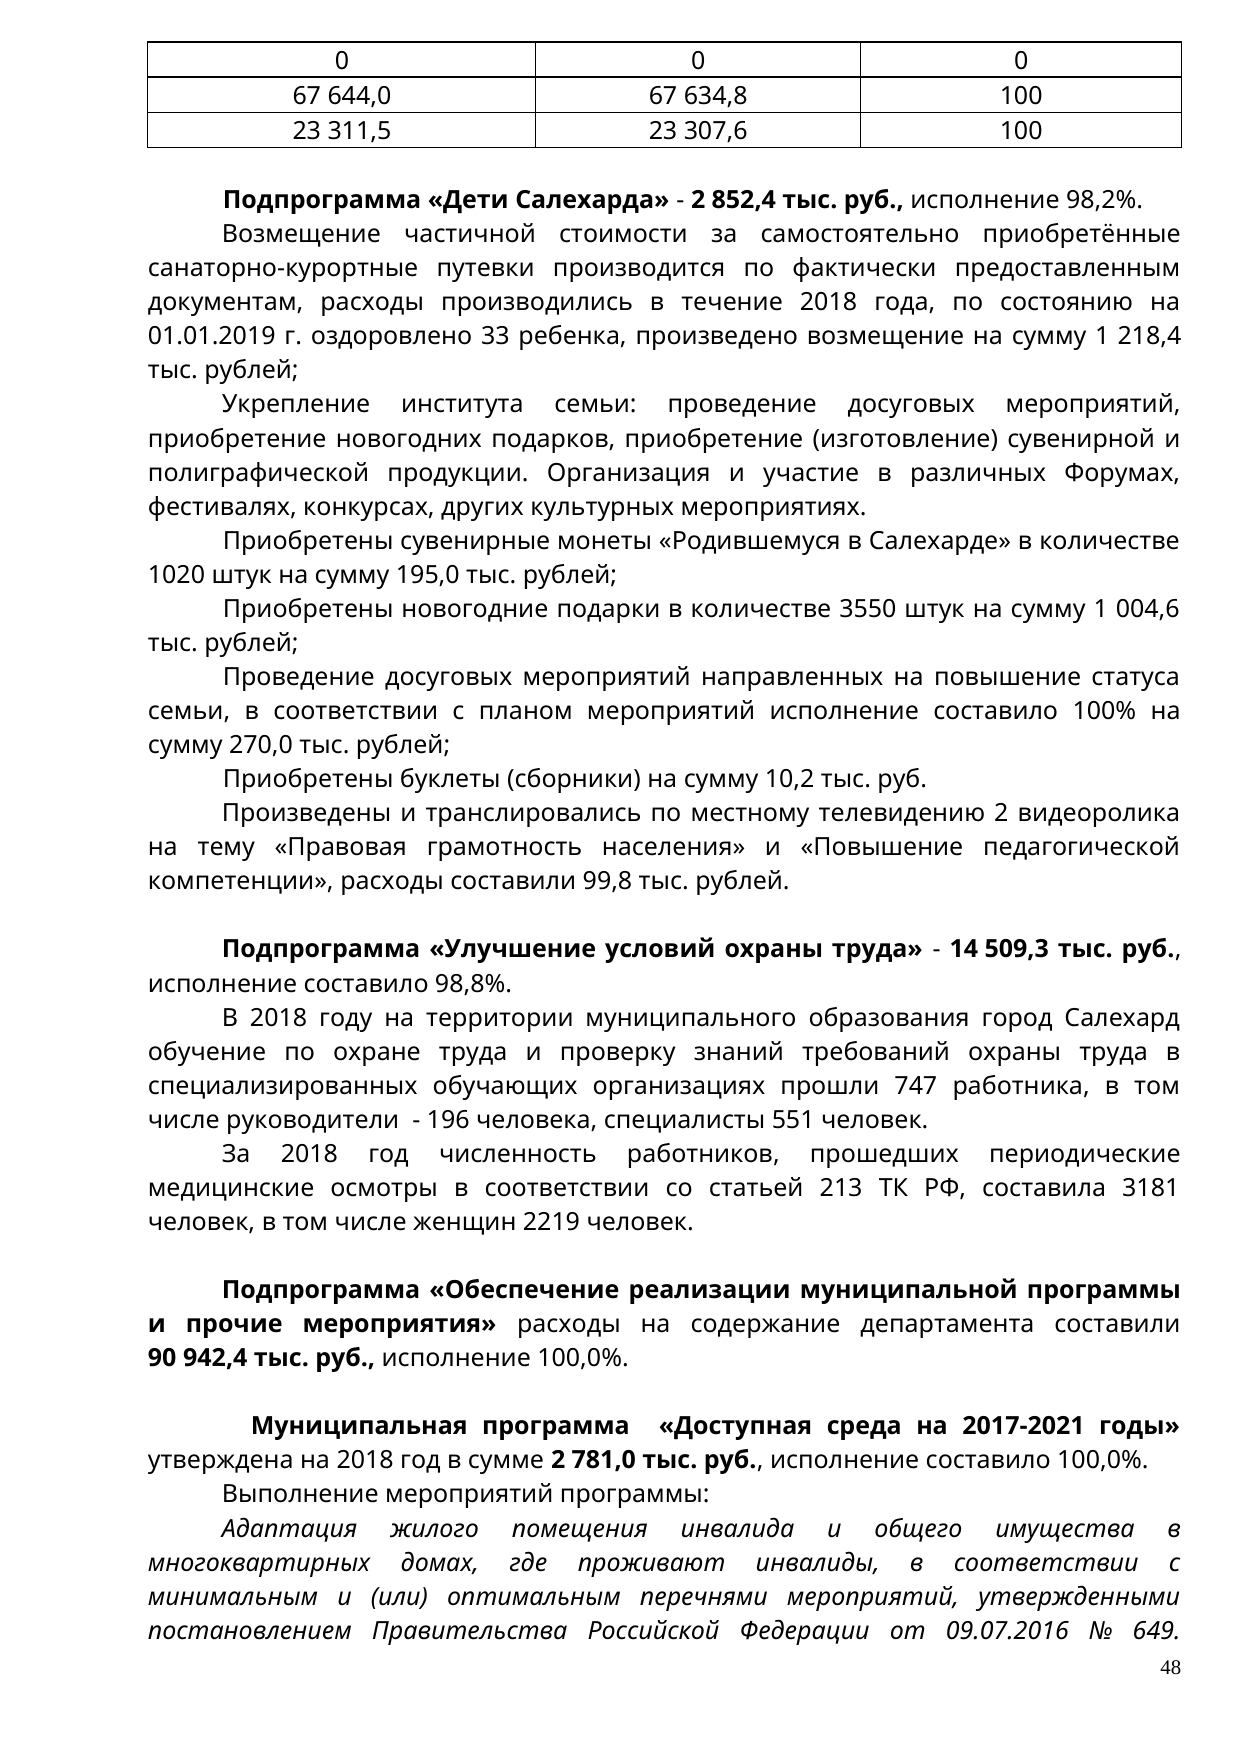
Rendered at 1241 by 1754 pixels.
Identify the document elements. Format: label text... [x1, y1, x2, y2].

text Приобретены сувенирные монеты «Родившемуся в Салехарде» в количестве 1020 штук на сумму 195,0 тыс. рублей; [148, 522, 1181, 591]
text Подпрограмма «Дети Салехарда» - 2 852,4 тыс. руб., исполнение 98,2%. [148, 182, 1181, 216]
table_cell 67 644,0 [148, 78, 535, 112]
text Выполнение мероприятий программы: [148, 1476, 1181, 1510]
table_cell 0 [148, 43, 535, 76]
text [148, 1510, 1181, 1646]
text Возмещение частичной стоимости за самостоятельно приобретённые санаторно-курортные путевки производится по фактически предоставленным документам, расходы производились в течение 2018 года, по состоянию на 01.01.2019 г. оздоровлено 33 ребенка, произведено возмещение на сумму 1 218,4 тыс. рублей; [148, 216, 1181, 386]
table_cell 100 [861, 113, 1181, 147]
table_cell 100 [861, 78, 1181, 112]
text Подпрограмма «Улучшение условий охраны труда» - 14 509,3 тыс. руб., исполнение составило 98,8%. [148, 931, 1181, 999]
text Муниципальная программа «Доступная среда на 2017-2021 годы» утверждена на 2018 год в сумме 2 781,0 тыс. руб., исполнение составило 100,0%. [148, 1408, 1181, 1476]
text За 2018 год численность работников, прошедших периодические медицинские осмотры в соответствии со статьей 213 ТК РФ, составила 3181 человек, в том числе женщин 2219 человек. [148, 1136, 1181, 1238]
table_cell 23 311,5 [148, 113, 535, 147]
table_cell 0 [536, 43, 860, 76]
text Укрепление института семьи: проведение досуговых мероприятий, приобретение новогодних подарков, приобретение (изготовление) сувенирной и полиграфической продукции. Организация и участие в различных Форумах, фестивалях, конкурсах, других культурных мероприятиях. [148, 386, 1181, 522]
text Проведение досуговых мероприятий направленных на повышение статуса семьи, в соответствии с планом мероприятий исполнение составило 100% на сумму 270,0 тыс. рублей; [148, 659, 1181, 761]
text Произведены и транслировались по местному телевидению 2 видеоролика на тему «Правовая грамотность населения» и «Повышение педагогической компетенции», расходы составили 99,8 тыс. рублей. [148, 795, 1181, 897]
table_cell 67 634,8 [536, 78, 860, 112]
text Подпрограмма «Обеспечение реализации муниципальной программы и прочие мероприятия» расходы на содержание департамента составили 90 942,4 тыс. руб., исполнение 100,0%. [148, 1272, 1181, 1374]
table_cell 0 [861, 43, 1181, 76]
table_cell 23 307,6 [536, 113, 860, 147]
text В 2018 году на территории муниципального образования город Салехард обучение по охране труда и проверку знаний требований охраны труда в специализированных обучающих организациях прошли 747 работника, в том числе руководители - 196 человека, специалисты 551 человек. [148, 999, 1181, 1136]
text Приобретены новогодние подарки в количестве 3550 штук на сумму 1 004,6 тыс. рублей; [148, 591, 1181, 659]
text Приобретены буклеты (сборники) на сумму 10,2 тыс. руб. [148, 761, 1181, 795]
